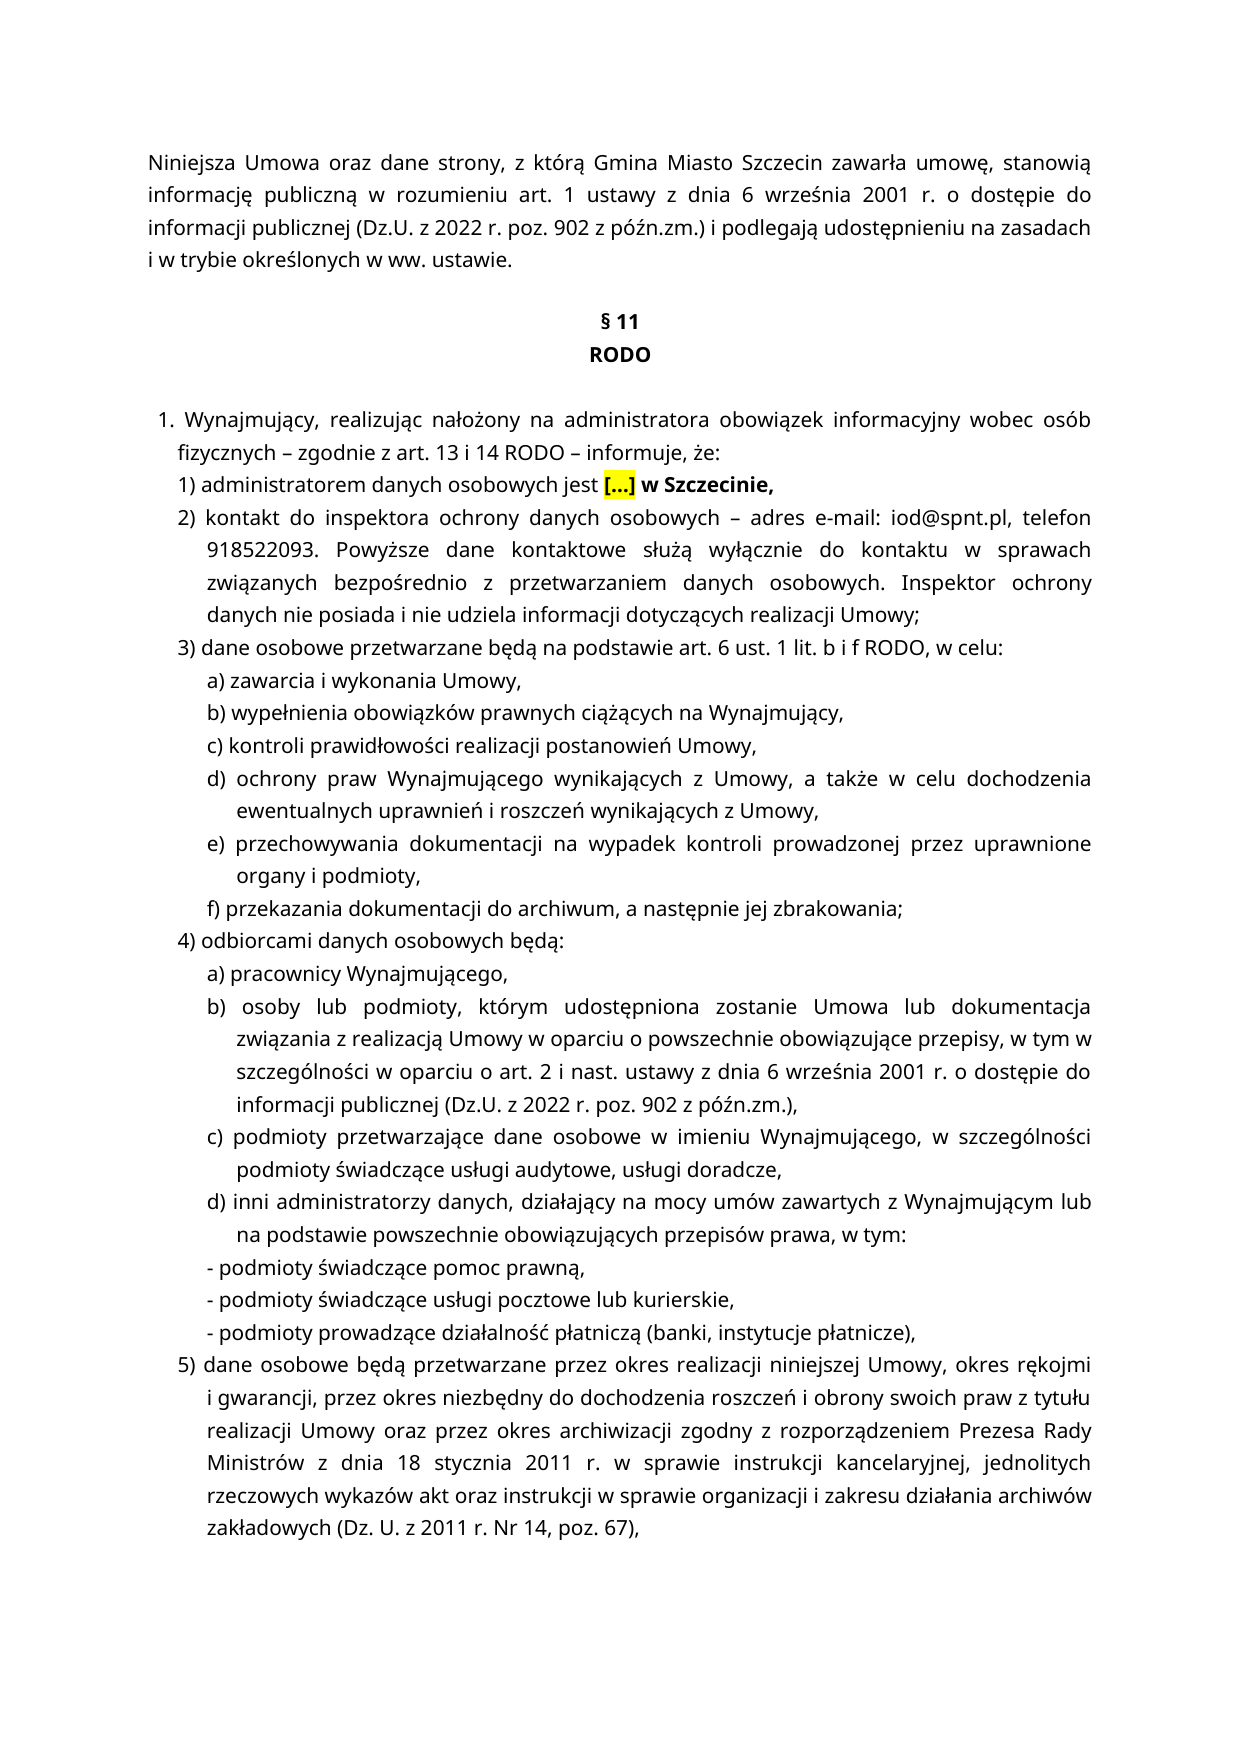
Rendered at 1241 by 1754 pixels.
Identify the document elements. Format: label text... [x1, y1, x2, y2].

text Niniejsza Umowa oraz dane strony, z którą Gmina Miasto Szczecin zawarła umowę, stanowią informację publiczną w rozumieniu art. 1 ustawy z dnia 6 września 2001 r. o dostępie do informacji publicznej (Dz.U. z 2022 r. poz. 902 z późn.zm.) i podlegają udostępnieniu na zasadach i w trybie określonych w ww. ustawie. [148, 148, 1093, 274]
text § 11 [148, 307, 1093, 336]
text 1) administratorem danych osobowych jest […] w Szczecinie, [635, 470, 1093, 499]
text - podmioty prowadzące działalność płatniczą (banki, instytucje płatnicze), [207, 1318, 1093, 1346]
text - podmioty świadczące usługi pocztowe lub kurierskie, [207, 1285, 1093, 1314]
text d) ochrony praw Wynajmującego wynikających z Umowy, a także w celu dochodzenia ewentualnych uprawnień i roszczeń wynikających z Umowy, [207, 764, 1093, 825]
text e) przechowywania dokumentacji na wypadek kontroli prowadzonej przez uprawnione organy i podmioty, [207, 829, 1093, 890]
text 1. Wynajmujący, realizując nałożony na administratora obowiązek informacyjny wobec osób fizycznych – zgodnie z art. 13 i 14 RODO – informuje, że: [148, 405, 1093, 466]
text RODO [148, 340, 1093, 368]
text 3) dane osobowe przetwarzane będą na podstawie art. 6 ust. 1 lit. b i f RODO, w celu: [177, 633, 1093, 662]
text - podmioty świadczące pomoc prawną, [207, 1253, 1093, 1281]
text a) zawarcia i wykonania Umowy, [207, 666, 1093, 694]
text 2) kontakt do inspektora ochrony danych osobowych – adres e-mail: iod@spnt.pl, telefon 918522093. Powyższe dane kontaktowe służą wyłącznie do kontaktu w sprawach związanych bezpośrednio z przetwarzaniem danych osobowych. Inspektor ochrony danych nie posiada i nie udziela informacji dotyczących realizacji Umowy; [177, 503, 1093, 629]
text b) osoby lub podmioty, którym udostępniona zostanie Umowa lub dokumentacja związania z realizacją Umowy w oparciu o powszechnie obowiązujące przepisy, w tym w szczególności w oparciu o art. 2 i nast. ustawy z dnia 6 września 2001 r. o dostępie do informacji publicznej (Dz.U. z 2022 r. poz. 902 z późn.zm.), [207, 992, 1093, 1118]
text 4) odbiorcami danych osobowych będą: [177, 927, 1093, 955]
text c) kontroli prawidłowości realizacji postanowień Umowy, [207, 731, 1093, 759]
text 1) administratorem danych osobowych jest […] w Szczecinie, [177, 470, 604, 499]
text d) inni administratorzy danych, działający na mocy umów zawartych z Wynajmującym lub na podstawie powszechnie obowiązujących przepisów prawa, w tym: [207, 1187, 1093, 1248]
text b) wypełnienia obowiązków prawnych ciążących na Wynajmujący, [207, 698, 1093, 727]
text c) podmioty przetwarzające dane osobowe w imieniu Wynajmującego, w szczególności podmioty świadczące usługi audytowe, usługi doradcze, [207, 1122, 1093, 1183]
text f) przekazania dokumentacji do archiwum, a następnie jej zbrakowania; [207, 894, 1093, 922]
text a) pracownicy Wynajmującego, [207, 959, 1093, 988]
text 5) dane osobowe będą przetwarzane przez okres realizacji niniejszej Umowy, okres rękojmi i gwarancji, przez okres niezbędny do dochodzenia roszczeń i obrony swoich praw z tytułu realizacji Umowy oraz przez okres archiwizacji zgodny z rozporządzeniem Prezesa Rady Ministrów z dnia 18 stycznia 2011 r. w sprawie instrukcji kancelaryjnej, jednolitych rzeczowych wykazów akt oraz instrukcji w sprawie organizacji i zakresu działania archiwów zakładowych (Dz. U. z 2011 r. Nr 14, poz. 67), [177, 1351, 1093, 1542]
